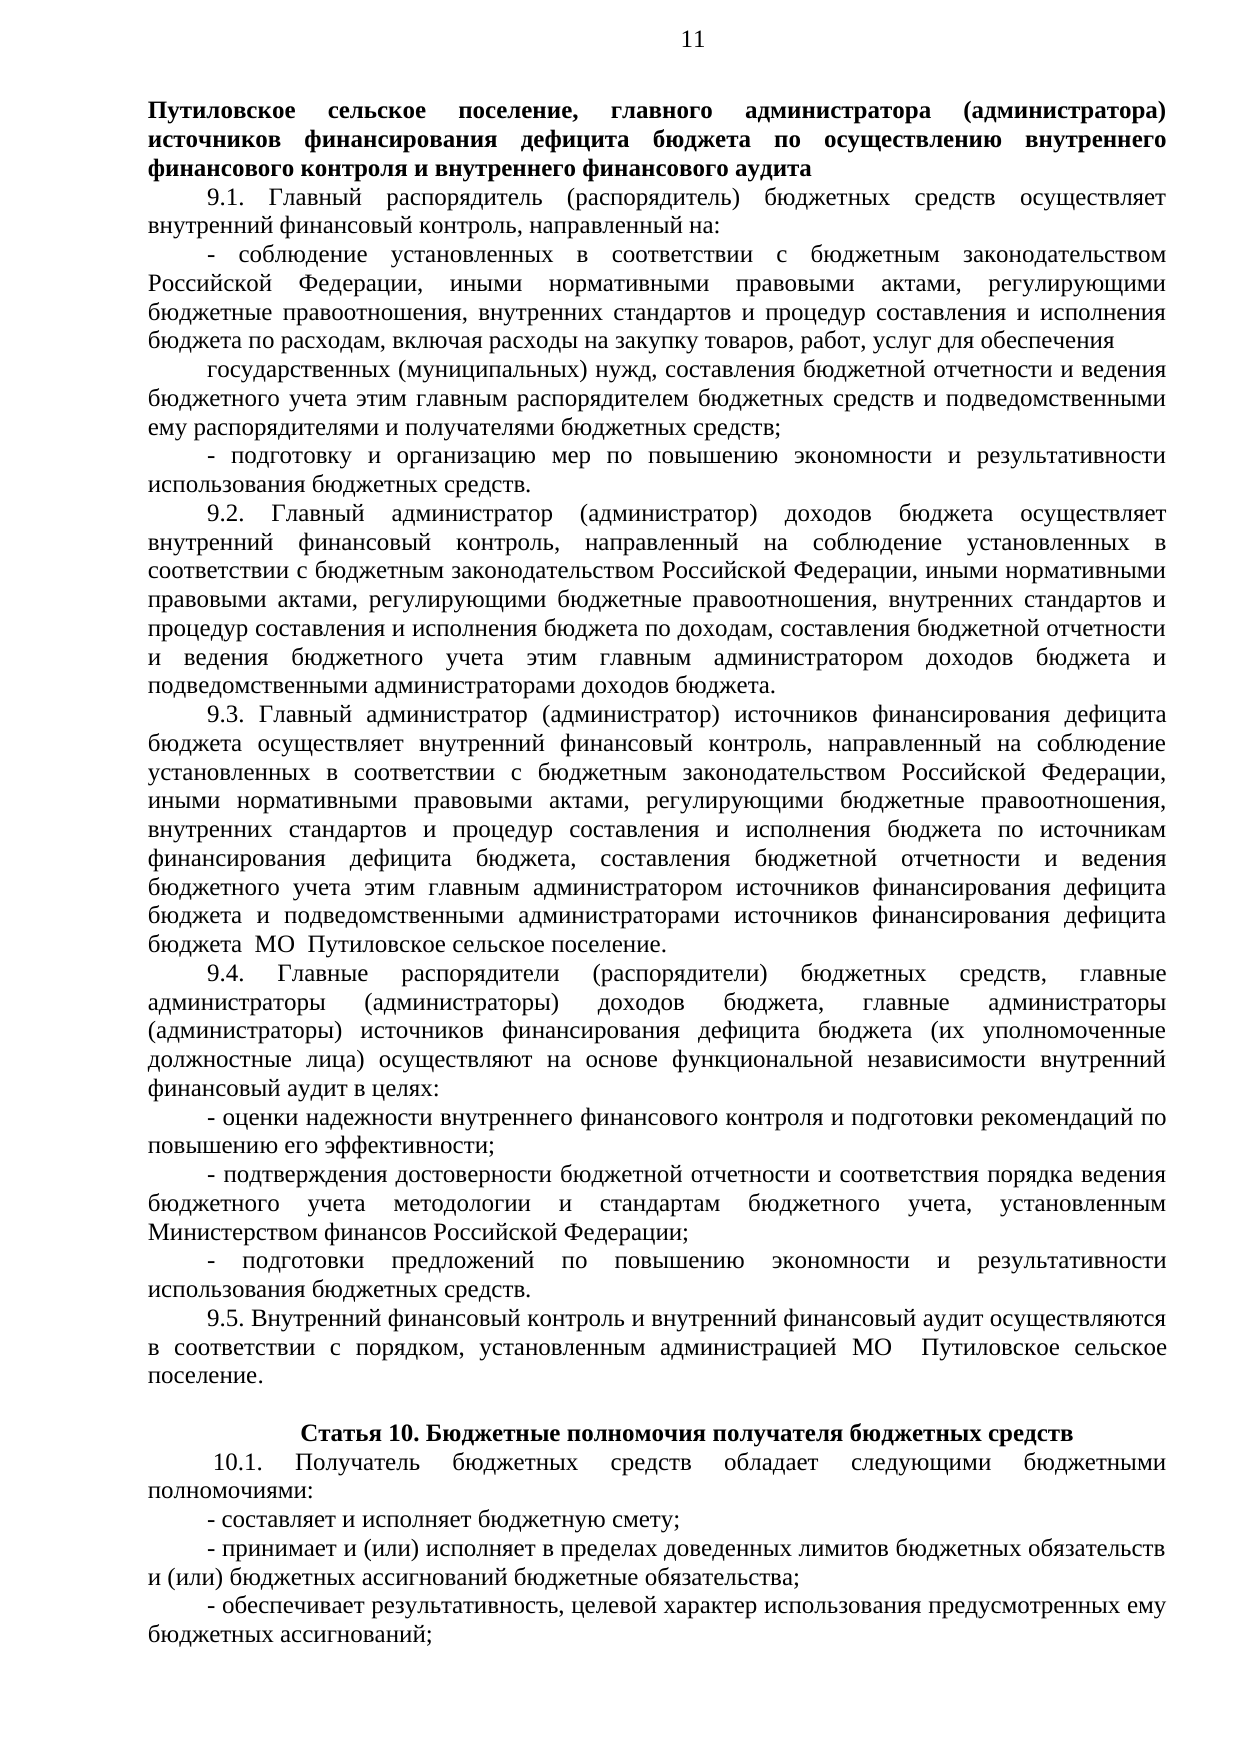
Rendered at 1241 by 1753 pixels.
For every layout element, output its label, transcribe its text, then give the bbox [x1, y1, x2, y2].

text 9.1. Главный распорядитель (распорядитель) бюджетных средств осуществляет внутренний финансовый контроль, направленный на: [148, 182, 1167, 239]
text 9.5. Внутренний финансовый контроль и внутренний финансовый аудит осуществляются в соответствии с порядком, установленным администрацией МО Путиловское сельское поселение. [148, 1303, 1167, 1389]
text - соблюдение установленных в соответствии с бюджетным законодательством Российской Федерации, иными нормативными правовыми актами, регулирующими бюджетные правоотношения, внутренних стандартов и процедур составления и исполнения бюджета по расходам, включая расходы на закупку товаров, работ, услуг для обеспечения [148, 239, 1167, 354]
text - подготовку и организацию мер по повышению экономности и результативности использования бюджетных средств. [148, 440, 1167, 498]
text - принимает и (или) исполняет в пределах доведенных лимитов бюджетных обязательств и (или) бюджетных ассигнований бюджетные обязательства; [148, 1533, 1167, 1590]
text 9.3. Главный администратор (администратор) источников финансирования дефицита бюджета осуществляет внутренний финансовый контроль, направленный на соблюдение установленных в соответствии с бюджетным законодательством Российской Федерации, иными нормативными правовыми актами, регулирующими бюджетные правоотношения, внутренних стандартов и процедур составления и исполнения бюджета по источникам финансирования дефицита бюджета, составления бюджетной отчетности и ведения бюджетного учета этим главным администратором источников финансирования дефицита бюджета и подведомственными администраторами источников финансирования дефицита бюджета МО Путиловское сельское поселение. [148, 699, 1167, 958]
text - составляет и исполняет бюджетную смету; [148, 1504, 1167, 1533]
text Статья 10. Бюджетные полномочия получателя бюджетных средств [148, 1418, 1167, 1447]
text 9.4. Главные распорядители (распорядители) бюджетных средств, главные администраторы (администраторы) доходов бюджета, главные администраторы (администраторы) источников финансирования дефицита бюджета (их уполномоченные должностные лица) осуществляют на основе функциональной независимости внутренний финансовый аудит в целях: [148, 958, 1167, 1102]
text - оценки надежности внутреннего финансового контроля и подготовки рекомендаций по повышению его эффективности; [148, 1102, 1167, 1159]
text 9.2. Главный администратор (администратор) доходов бюджета осуществляет внутренний финансовый контроль, направленный на соблюдение установленных в соответствии с бюджетным законодательством Российской Федерации, иными нормативными правовыми актами, регулирующими бюджетные правоотношения, внутренних стандартов и процедур составления и исполнения бюджета по доходам, составления бюджетной отчетности и ведения бюджетного учета этим главным администратором доходов бюджета и подведомственными администраторами доходов бюджета. [148, 498, 1167, 699]
text - обеспечивает результативность, целевой характер использования предусмотренных ему бюджетных ассигнований; [148, 1590, 1167, 1648]
text 10.1. Получатель бюджетных средств обладает следующими бюджетными полномочиями: [148, 1447, 1167, 1504]
text государственных (муниципальных) нужд, составления бюджетной отчетности и ведения бюджетного учета этим главным распорядителем бюджетных средств и подведомственными ему распорядителями и получателями бюджетных средств; [148, 354, 1167, 440]
text - подтверждения достоверности бюджетной отчетности и соответствия порядка ведения бюджетного учета методологии и стандартам бюджетного учета, установленным Министерством финансов Российской Федерации; [148, 1159, 1167, 1245]
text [148, 95, 1167, 182]
text - подготовки предложений по повышению экономности и результативности использования бюджетных средств. [148, 1245, 1167, 1303]
